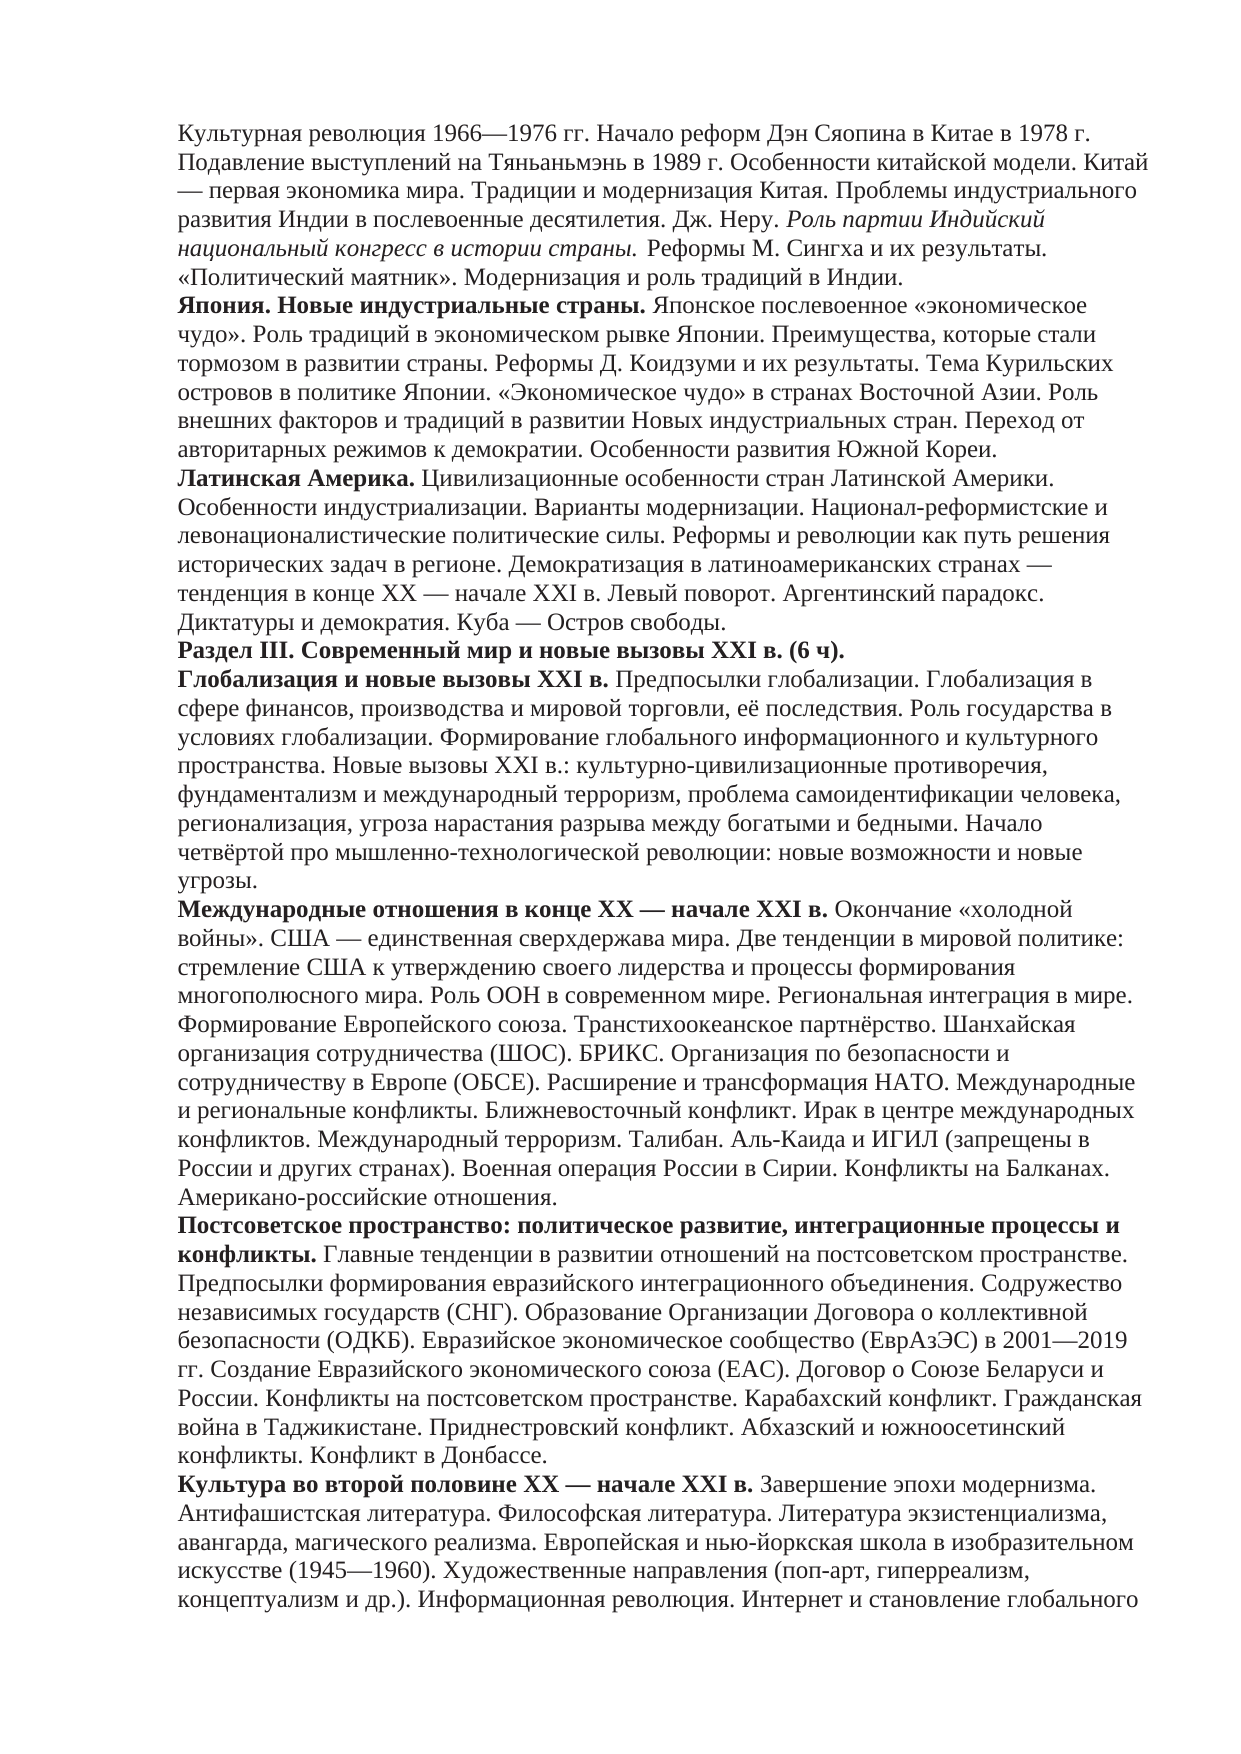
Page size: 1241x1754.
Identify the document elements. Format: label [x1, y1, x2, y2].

text [177, 118, 1152, 1613]
